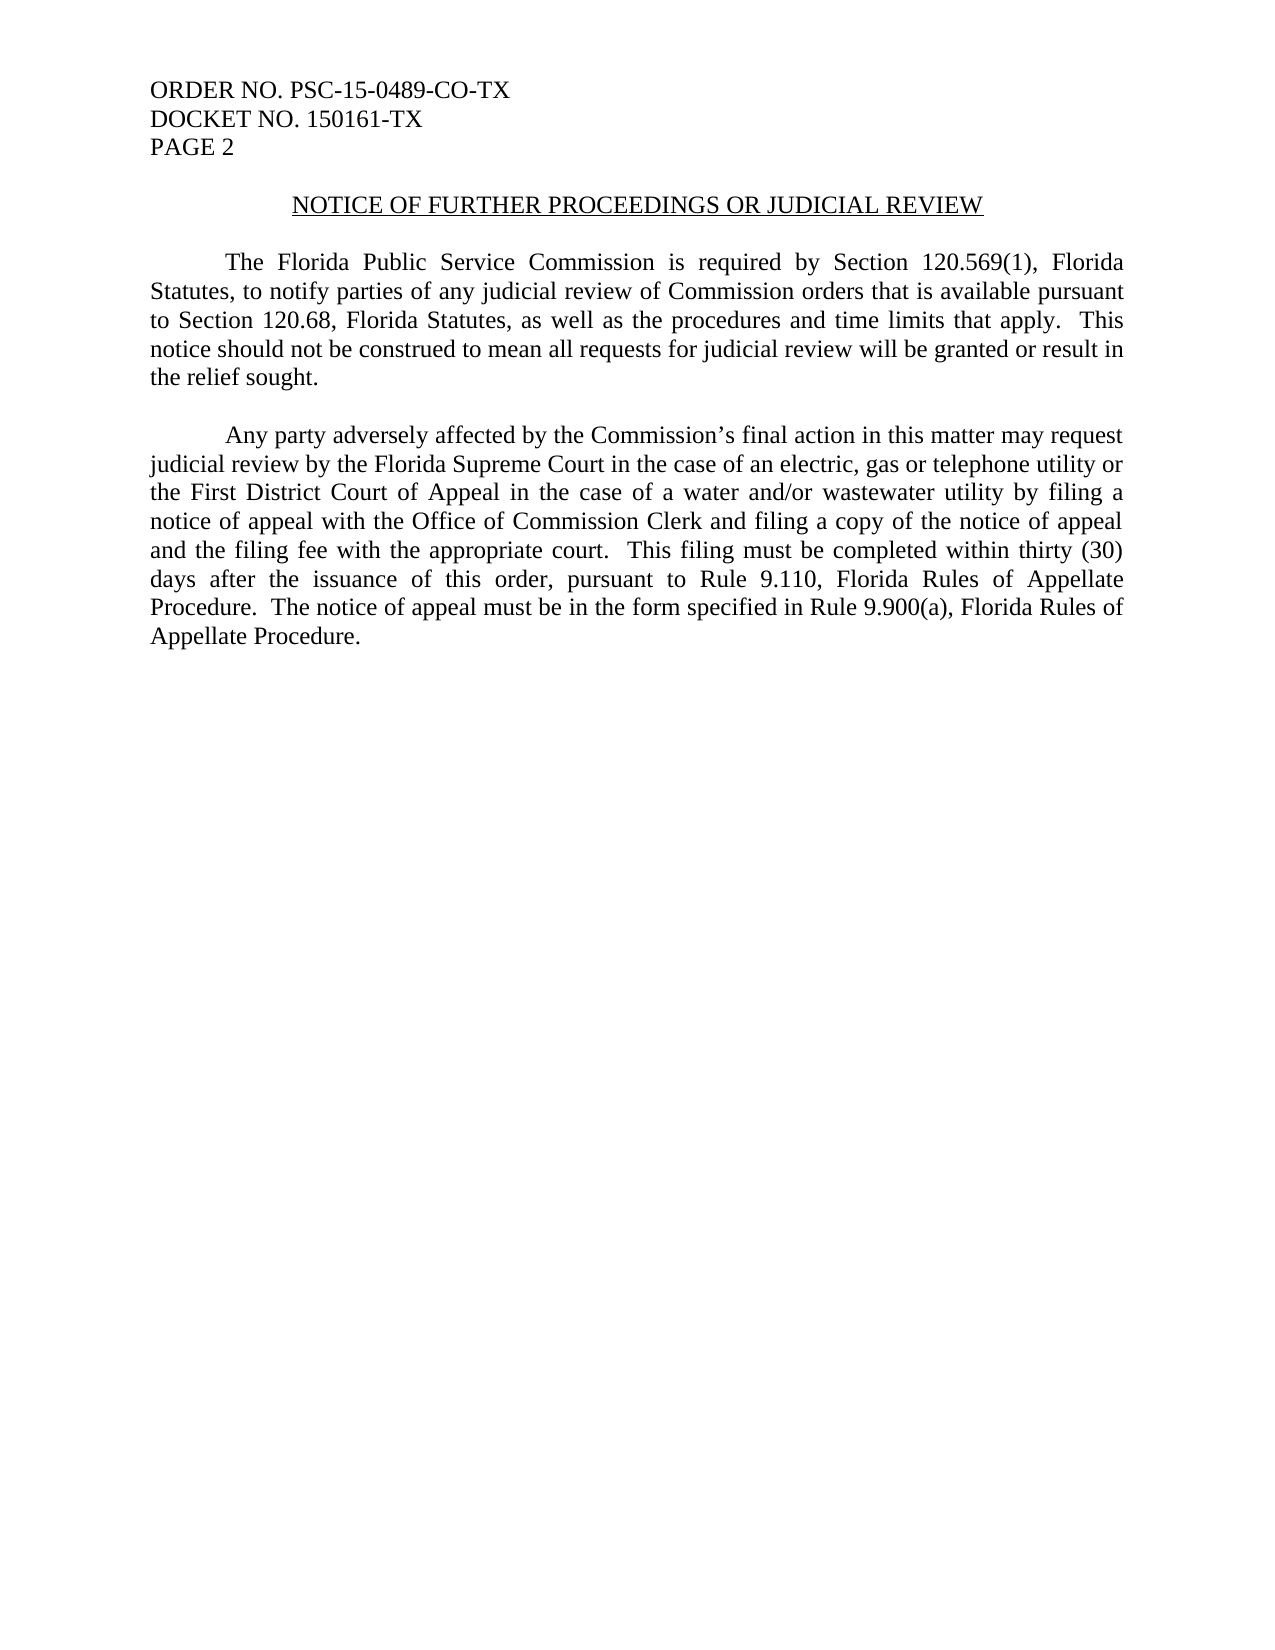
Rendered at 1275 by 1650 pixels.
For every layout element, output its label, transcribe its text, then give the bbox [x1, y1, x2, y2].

text NOTICE OF FURTHER PROCEEDINGS OR JUDICIAL REVIEW [150, 190, 1125, 219]
text Any party adversely affected by the Commission’s final action in this matter may request judicial review by the Florida Supreme Court in the case of an electric, gas or telephone utility or the First District Court of Appeal in the case of a water and/or wastewater utility by filing a notice of appeal with the Office of Commission Clerk and filing a copy of the notice of appeal and the filing fee with the appropriate court. This filing must be completed within thirty (30) days after the issuance of this order, pursuant to Rule 9.110, Florida Rules of Appellate Procedure. The notice of appeal must be in the form specified in Rule 9.900(a), Florida Rules of Appellate Procedure. [150, 420, 1125, 650]
text The Florida Public Service Commission is required by Section 120.569(1), Florida Statutes, to notify parties of any judicial review of Commission orders that is available pursuant to Section 120.68, Florida Statutes, as well as the procedures and time limits that apply. This notice should not be construed to mean all requests for judicial review will be granted or result in the relief sought. [150, 247, 1125, 391]
